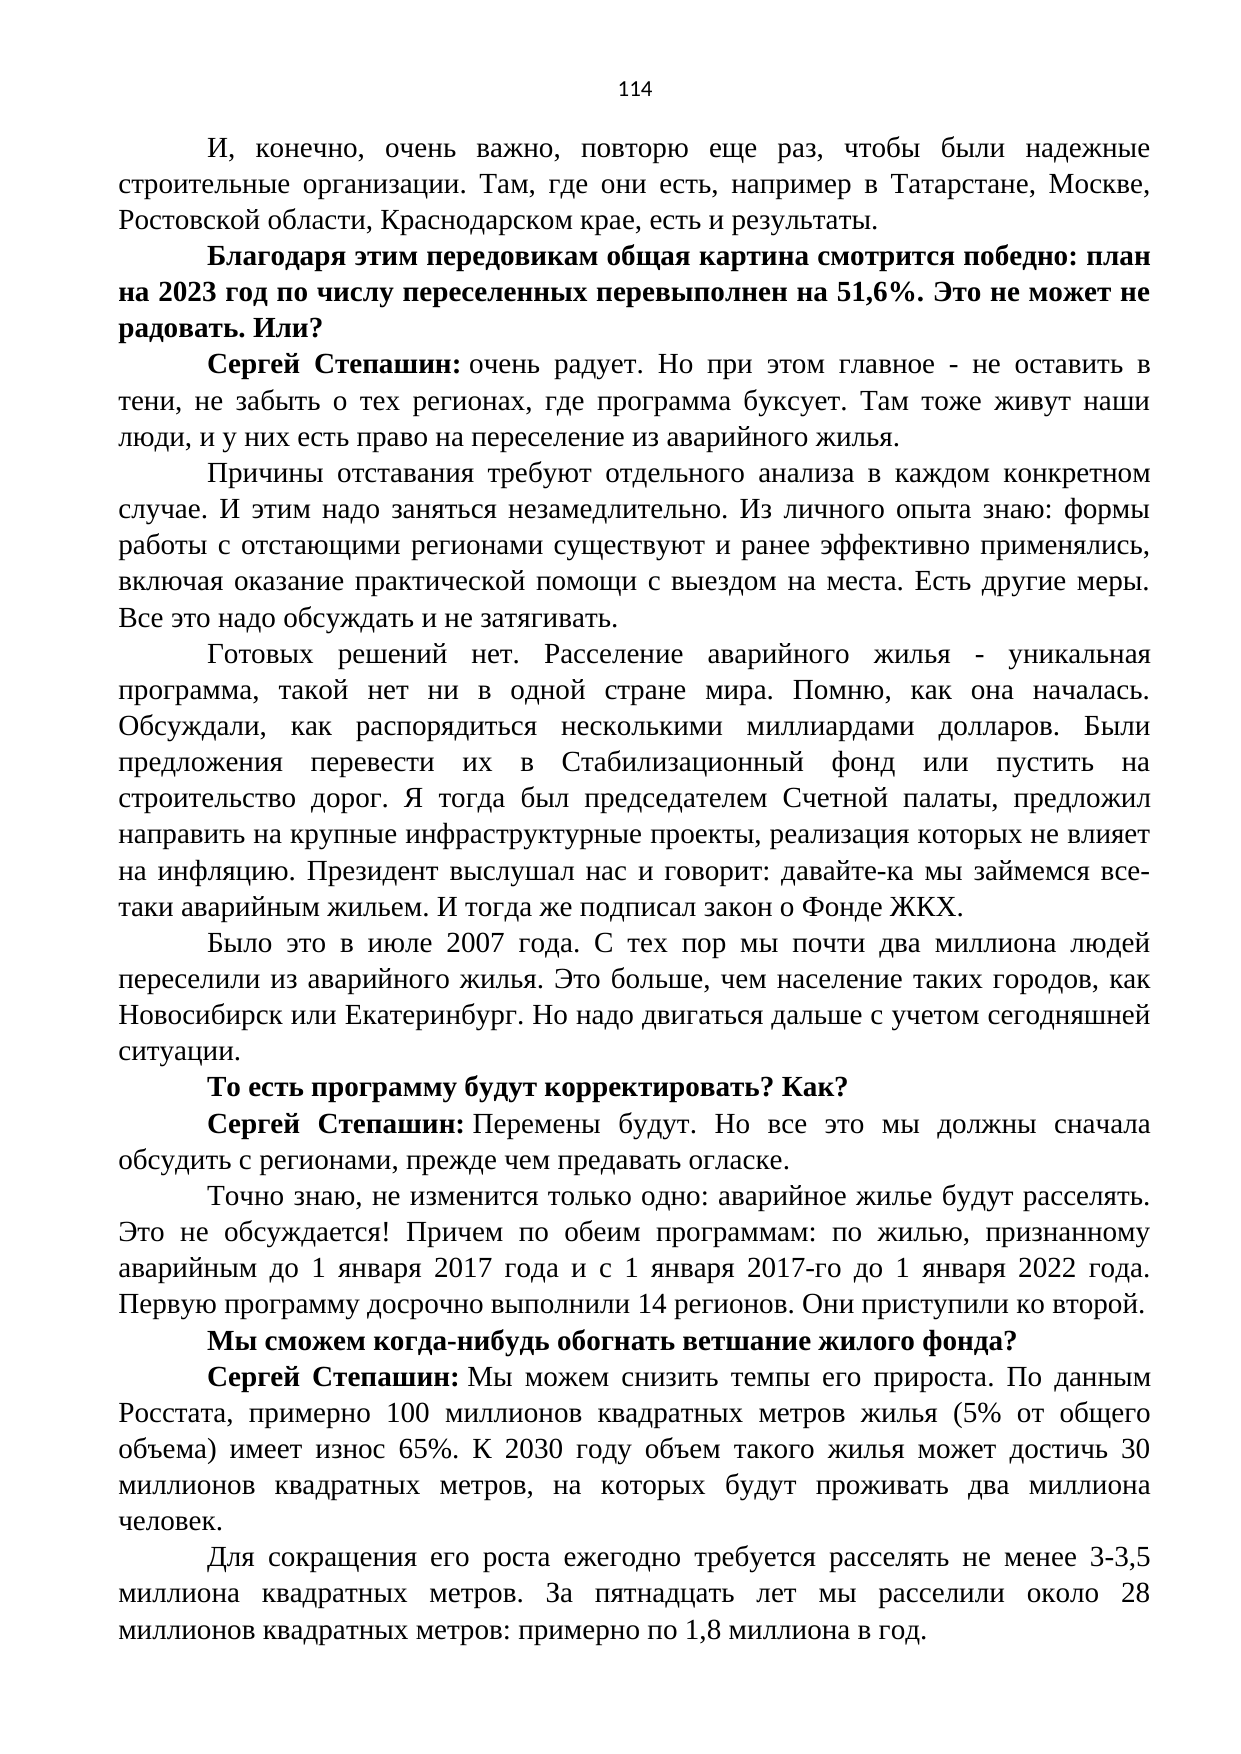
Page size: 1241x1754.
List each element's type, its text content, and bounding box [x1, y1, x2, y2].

text Было это в июле 2007 года. С тех пор мы почти два миллиона людей переселили из аварийного жилья. Это больше, чем население таких городов, как Новосибирск или Екатеринбург. Но надо двигаться дальше с учетом сегодняшней ситуации. [118, 925, 1152, 1067]
text Сергей Степашин: очень радует. Но при этом главное - не оставить в тени, не забыть о тех регионах, где программа буксует. Там тоже живут наши люди, и у них есть право на переселение из аварийного жилья. [118, 347, 1152, 452]
text Готовых решений нет. Расселение аварийного жилья - уникальная программа, такой нет ни в одной стране мира. Помню, как она началась. Обсуждали, как распорядиться несколькими миллиардами долларов. Были предложения перевести их в Стабилизационный фонд или пустить на строительство дорог. Я тогда был председателем Счетной палаты, предложил направить на крупные инфраструктурные проекты, реализация которых не влияет на инфляцию. Президент выслушал нас и говорит: давайте-ка мы займемся все-таки аварийным жильем. И тогда же подписал закон о Фонде ЖКХ. [118, 636, 1152, 922]
text Для сокращения его роста ежегодно требуется расселять не менее 3-3,5 миллиона квадратных метров. За пятнадцать лет мы расселили около 28 миллионов квадратных метров: примерно по 1,8 миллиона в год. [118, 1539, 1152, 1645]
text Благодаря этим передовикам общая картина смотрится победно: план на 2023 год по числу переселенных перевыполнен на 51,6%. Это не может не радовать. Или? [118, 238, 1152, 344]
text Сергей Степашин: Мы можем снизить темпы его прироста. По данным Росстата, примерно 100 миллионов квадратных метров жилья (5% от общего объема) имеет износ 65%. К 2030 году объем такого жилья может достичь 30 миллионов квадратных метров, на которых будут проживать два миллиона человек. [118, 1359, 1152, 1537]
text Мы сможем когда-нибудь обогнать ветшание жилого фонда? [118, 1323, 1152, 1356]
text Сергей Степашин: Перемены будут. Но все это мы должны сначала обсудить с регионами, прежде чем предавать огласке. [118, 1106, 1152, 1175]
text То есть программу будут корректировать? Как? [118, 1069, 1152, 1103]
text Причины отставания требуют отдельного анализа в каждом конкретном случае. И этим надо заняться незамедлительно. Из личного опыта знаю: формы работы с отстающими регионами существуют и ранее эффективно применялись, включая оказание практической помощи с выездом на места. Есть другие меры. Все это надо обсуждать и не затягивать. [118, 455, 1152, 633]
text И, конечно, очень важно, повторю еще раз, чтобы были надежные строительные организации. Там, где они есть, например в Татарстане, Москве, Ростовской области, Краснодарском крае, есть и результаты. [118, 130, 1152, 236]
text Точно знаю, не изменится только одно: аварийное жилье будут расселять. Это не обсуждается! Причем по обеим программам: по жилью, признанному аварийным до 1 января 2017 года и с 1 января 2017-го до 1 января 2022 года. Первую программу досрочно выполнили 14 регионов. Они приступили ко второй. [118, 1178, 1152, 1320]
